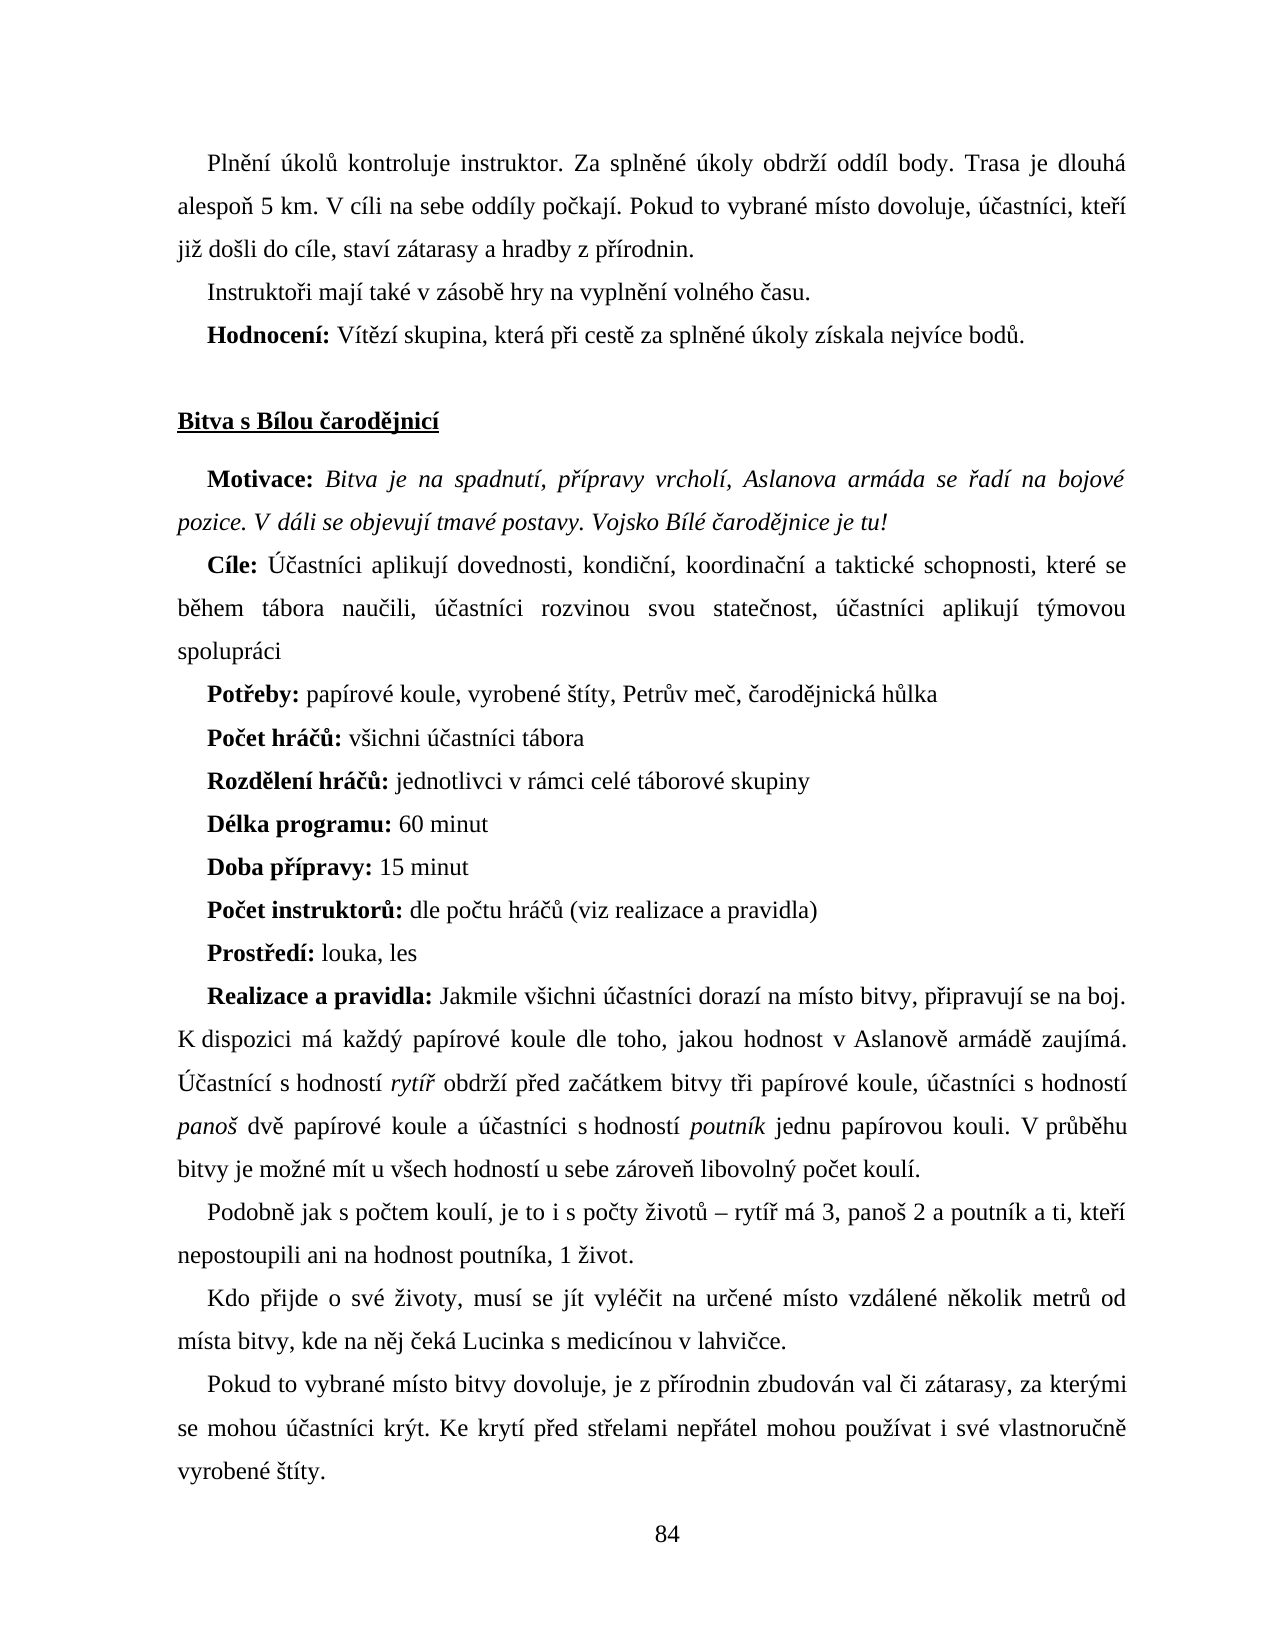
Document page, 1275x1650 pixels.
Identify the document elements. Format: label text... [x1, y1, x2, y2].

text Pokud to vybrané místo bitvy dovoluje, je z přírodnin zbudován val či zátarasy, za kterými se mohou účastníci krýt. Ke krytí před střelami nepřátel mohou používat i své vlastnoručně vyrobené štíty. [177, 1369, 1127, 1484]
text Realizace a pravidla: Jakmile všichni účastníci dorazí na místo bitvy, připravují se na boj. K dispozici má každý papírové koule dle toho, jakou hodnost v Aslanově armádě zaujímá. Účastnící s hodností rytíř obdrží před začátkem bitvy tři papírové koule, účastníci s hodností panoš dvě papírové koule a účastníci s hodností poutník jednu papírovou kouli. V průběhu bitvy je možné mít u všech hodností u sebe zároveň libovolný počet koulí. [177, 981, 1127, 1183]
text Počet instruktorů: dle počtu hráčů (viz realizace a pravidla) [177, 895, 1127, 924]
text Plnění úkolů kontroluje instruktor. Za splněné úkoly obdrží oddíl body. Trasa je dlouhá alespoň 5 km. V cíli na sebe oddíly počkají. Pokud to vybrané místo dovoluje, účastníci, kteří již došli do cíle, staví zátarasy a hradby z přírodnin. [177, 148, 1127, 263]
text Motivace: Bitva je na spadnutí, přípravy vrcholí, Aslanova armáda se řadí na bojové pozice. V dáli se objevují tmavé postavy. Vojsko Bílé čarodějnice je tu! [177, 464, 1127, 536]
text Cíle: Účastníci aplikují dovednosti, kondiční, koordinační a taktické schopnosti, které se během tábora naučili, účastníci rozvinou svou statečnost, účastníci aplikují týmovou spolupráci [177, 550, 1127, 665]
text Kdo přijde o své životy, musí se jít vyléčit na určené místo vzdálené několik metrů od místa bitvy, kde na něj čeká Lucinka s medicínou v lahvičce. [177, 1283, 1127, 1355]
text Hodnocení: Vítězí skupina, která při cestě za splněné úkoly získala nejvíce bodů. [177, 320, 1127, 349]
text Prostředí: louka, les [177, 938, 1127, 967]
text Doba přípravy: 15 minut [177, 852, 1127, 881]
text Počet hráčů: všichni účastníci tábora [177, 723, 1127, 751]
text Podobně jak s počtem koulí, je to i s počty životů – rytíř má 3, panoš 2 a poutník a ti, kteří nepostoupili ani na hodnost poutníka, 1 život. [177, 1197, 1127, 1269]
text Rozdělení hráčů: jednotlivci v rámci celé táborové skupiny [177, 766, 1127, 794]
text Délka programu: 60 minut [177, 809, 1127, 838]
text Potřeby: papírové koule, vyrobené štíty, Petrův meč, čarodějnická hůlka [177, 679, 1127, 708]
text Bitva s Bílou čarodějnicí [177, 406, 1127, 435]
text Instruktoři mají také v zásobě hry na vyplnění volného času. [177, 277, 1127, 306]
